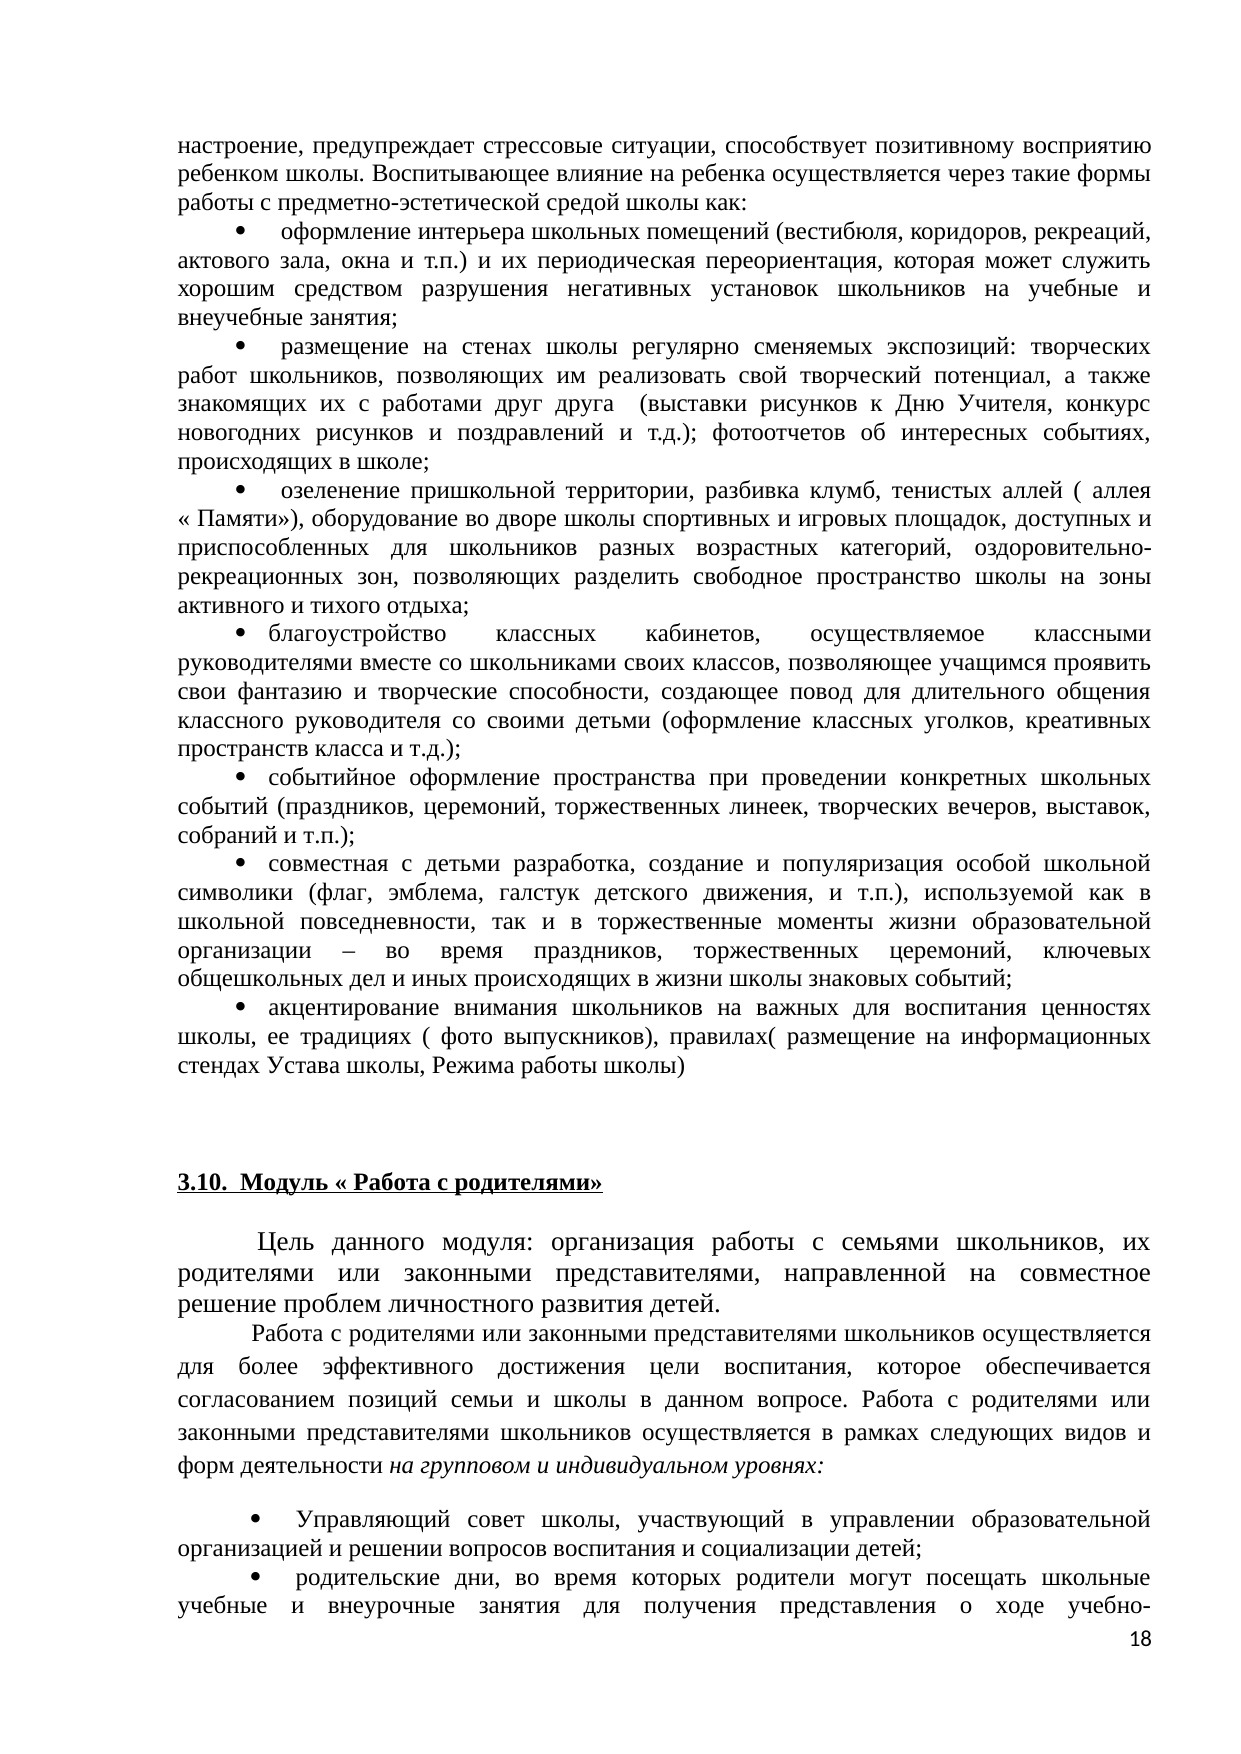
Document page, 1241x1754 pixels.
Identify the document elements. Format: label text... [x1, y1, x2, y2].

list акцентирование внимания школьников на важных для воспитания ценностях школы, ее традициях ( фото выпускников), правилах( размещение на информационных стендах Устава школы, Режима работы школы) [177, 992, 1152, 1078]
list совместная с детьми разработка, создание и популяризация особой школьной символики (флаг, эмблема, галстук детского движения, и т.п.), используемой как в школьной повседневности, так и в торжественные моменты жизни образовательной организации – во время праздников, торжественных церемоний, ключевых общешкольных дел и иных происходящих в жизни школы знаковых событий; [177, 848, 1152, 992]
list событийное оформление пространства при проведении конкретных школьных событий (праздников, церемоний, торжественных линеек, творческих вечеров, выставок, собраний и т.п.); [177, 762, 1152, 848]
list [177, 1562, 1152, 1619]
list оформление интерьера школьных помещений (вестибюля, коридоров, рекреаций, актового зала, окна и т.п.) и их периодическая переориентация, которая может служить хорошим средством разрушения негативных установок школьников на учебные и внеучебные занятия; [177, 216, 1152, 331]
list Управляющий совет школы, участвующий в управлении образовательной организацией и решении вопросов воспитания и социализации детей; [177, 1504, 1152, 1562]
list размещение на стенах школы регулярно сменяемых экспозиций: творческих работ школьников, позволяющих им реализовать свой творческий потенциал, а также знакомящих их с работами друг друга (выставки рисунков к Дню Учителя, конкурс новогодних рисунков и поздравлений и т.д.); фотоотчетов об интересных событиях, происходящих в школе; [177, 331, 1152, 475]
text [177, 130, 1152, 216]
text Цель данного модуля: организация работы с семьями школьников, их родителями или законными представителями, направленной на совместное решение проблем личностного развития детей. [177, 1225, 1152, 1318]
list озеленение пришкольной территории, разбивка клумб, тенистых аллей ( аллея « Памяти»), оборудование во дворе школы спортивных и игровых площадок, доступных и приспособленных для школьников разных возрастных категорий, оздоровительно-рекреационных зон, позволяющих разделить свободное пространство школы на зоны активного и тихого отдыха; [177, 475, 1152, 618]
list благоустройство классных кабинетов, осуществляемое классными руководителями вместе со школьниками своих классов, позволяющее учащимся проявить свои фантазию и творческие способности, создающее повод для длительного общения классного руководителя со своими детьми (оформление классных уголков, креативных пространств класса и т.д.); [177, 618, 1152, 762]
text 3.10. Модуль « Работа с родителями» [177, 1167, 1152, 1196]
text Работа с родителями или законными представителями школьников осуществляется для более эффективного достижения цели воспитания, которое обеспечивается согласованием позиций семьи и школы в данном вопросе. Работа с родителями или законными представителями школьников осуществляется в рамках следующих видов и форм деятельности на групповом и индивидуальном уровнях: [177, 1318, 1152, 1479]
